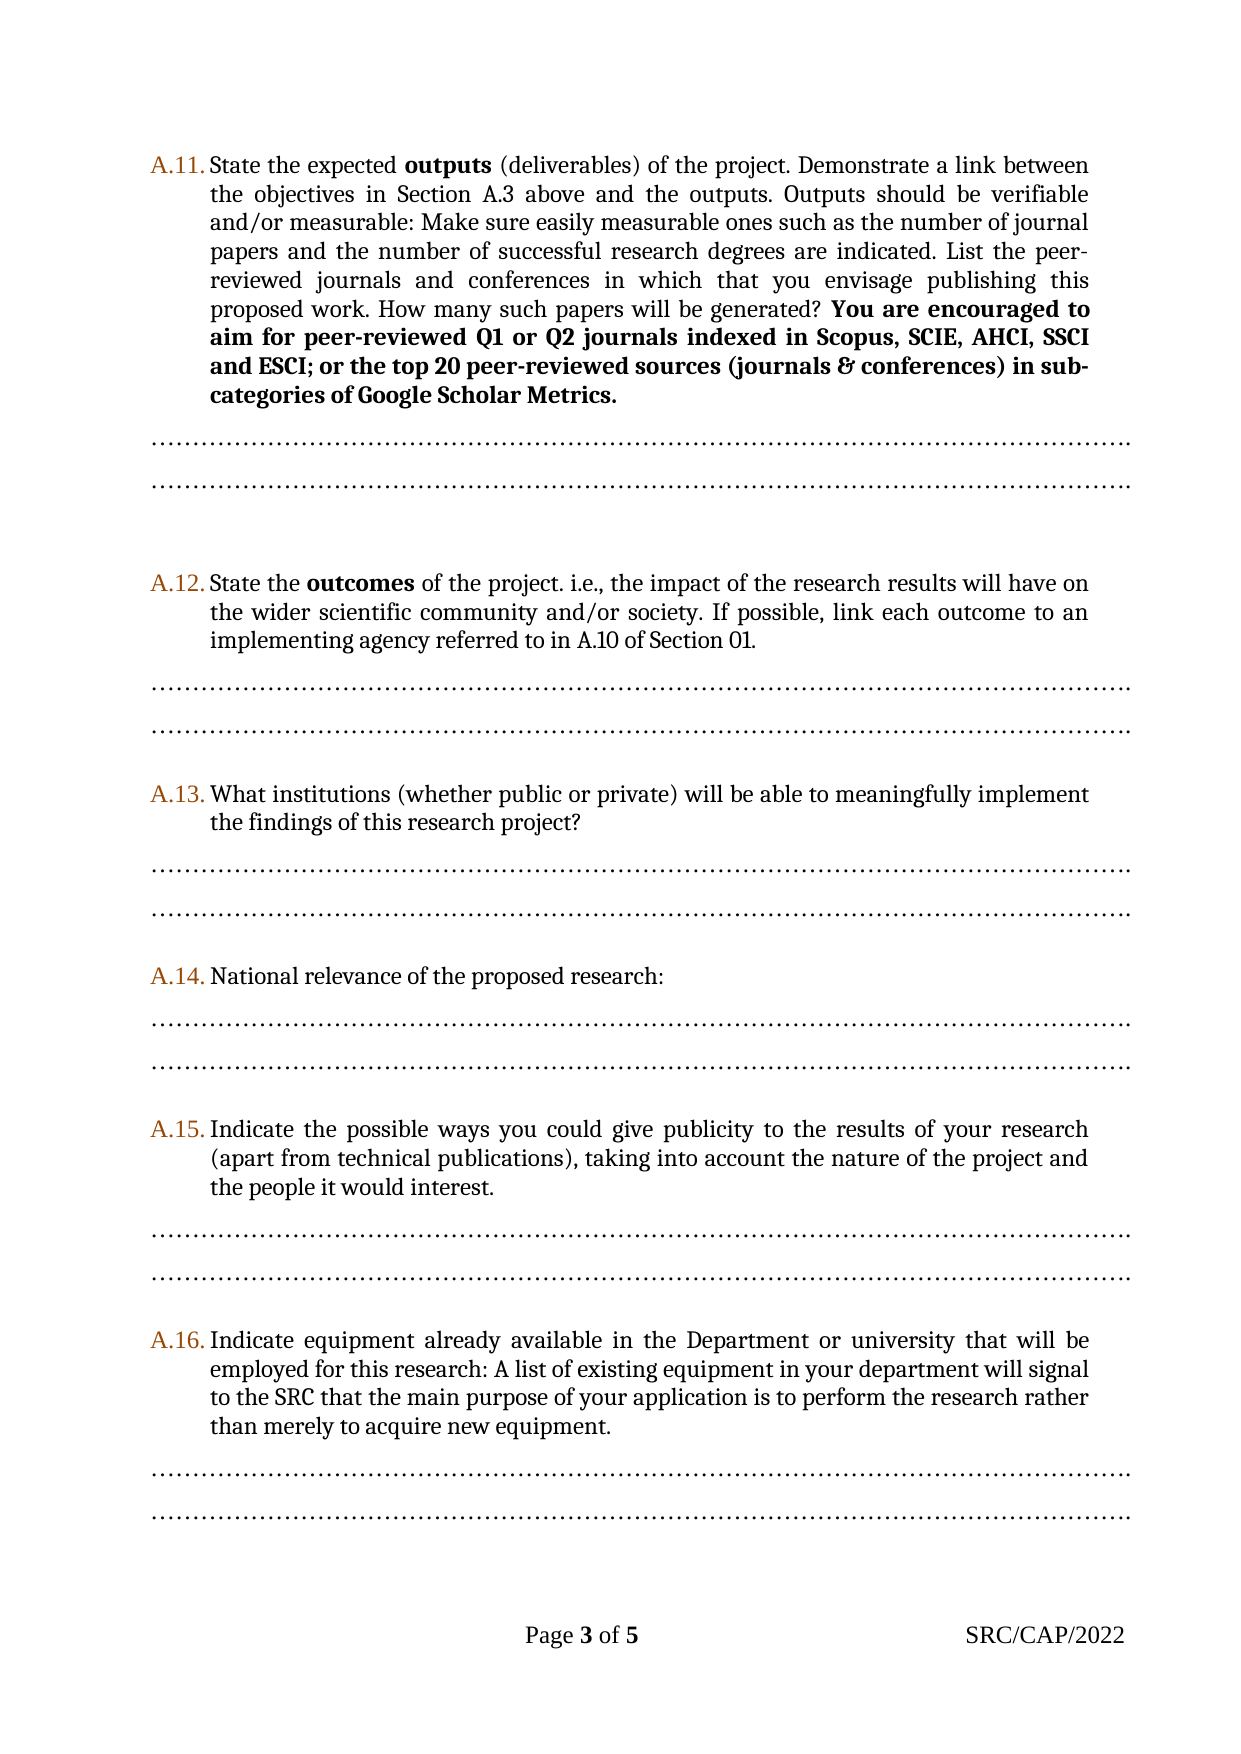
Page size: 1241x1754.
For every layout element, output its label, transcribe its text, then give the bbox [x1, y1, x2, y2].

list ……………………………………………………………………………………………………….………………………………………………………………………………………………………. [150, 422, 1134, 494]
list ……………………………………………………………………………………………………….………………………………………………………………………………………………………. [150, 849, 1134, 921]
subtitle National relevance of the proposed research: [150, 961, 1090, 990]
list ……………………………………………………………………………………………………….………………………………………………………………………………………………………. [150, 1453, 1134, 1525]
list ……………………………………………………………………………………………………….………………………………………………………………………………………………………. [150, 1214, 1134, 1286]
subtitle Indicate the possible ways you could give publicity to the results of your research (apart from technical publications), taking into account the nature of the project and the people it would interest. [150, 1114, 1090, 1201]
subtitle State the outcomes of the project. i.e., the impact of the research results will have on the wider scientific community and/or society. If possible, link each outcome to an implementing agency referred to in A.10 of Section 01. [150, 568, 1090, 655]
list ……………………………………………………………………………………………………….………………………………………………………………………………………………………. [150, 1003, 1134, 1075]
list ……………………………………………………………………………………………………….………………………………………………………………………………………………………. [150, 667, 1134, 739]
subtitle What institutions (whether public or private) will be able to meaningfully implement the findings of this research project? [150, 779, 1090, 837]
subtitle State the expected outputs (deliverables) of the project. Demonstrate a link between the objectives in Section A.3 above and the outputs. Outputs should be verifiable and/or measurable: Make sure easily measurable ones such as the number of journal papers and the number of successful research degrees are indicated. List the peer-reviewed journals and conferences in which that you envisage publishing this proposed work. How many such papers will be generated? You are encouraged to aim for peer-reviewed Q1 or Q2 journals indexed in Scopus, SCIE, AHCI, SSCI and ESCI; or the top 20 peer-reviewed sources (journals & conferences) in sub-categories of Google Scholar Metrics. [150, 150, 1090, 409]
subtitle Indicate equipment already available in the Department or university that will be employed for this research: A list of existing equipment in your department will signal to the SRC that the main purpose of your application is to perform the research rather than merely to acquire new equipment. [150, 1325, 1090, 1441]
